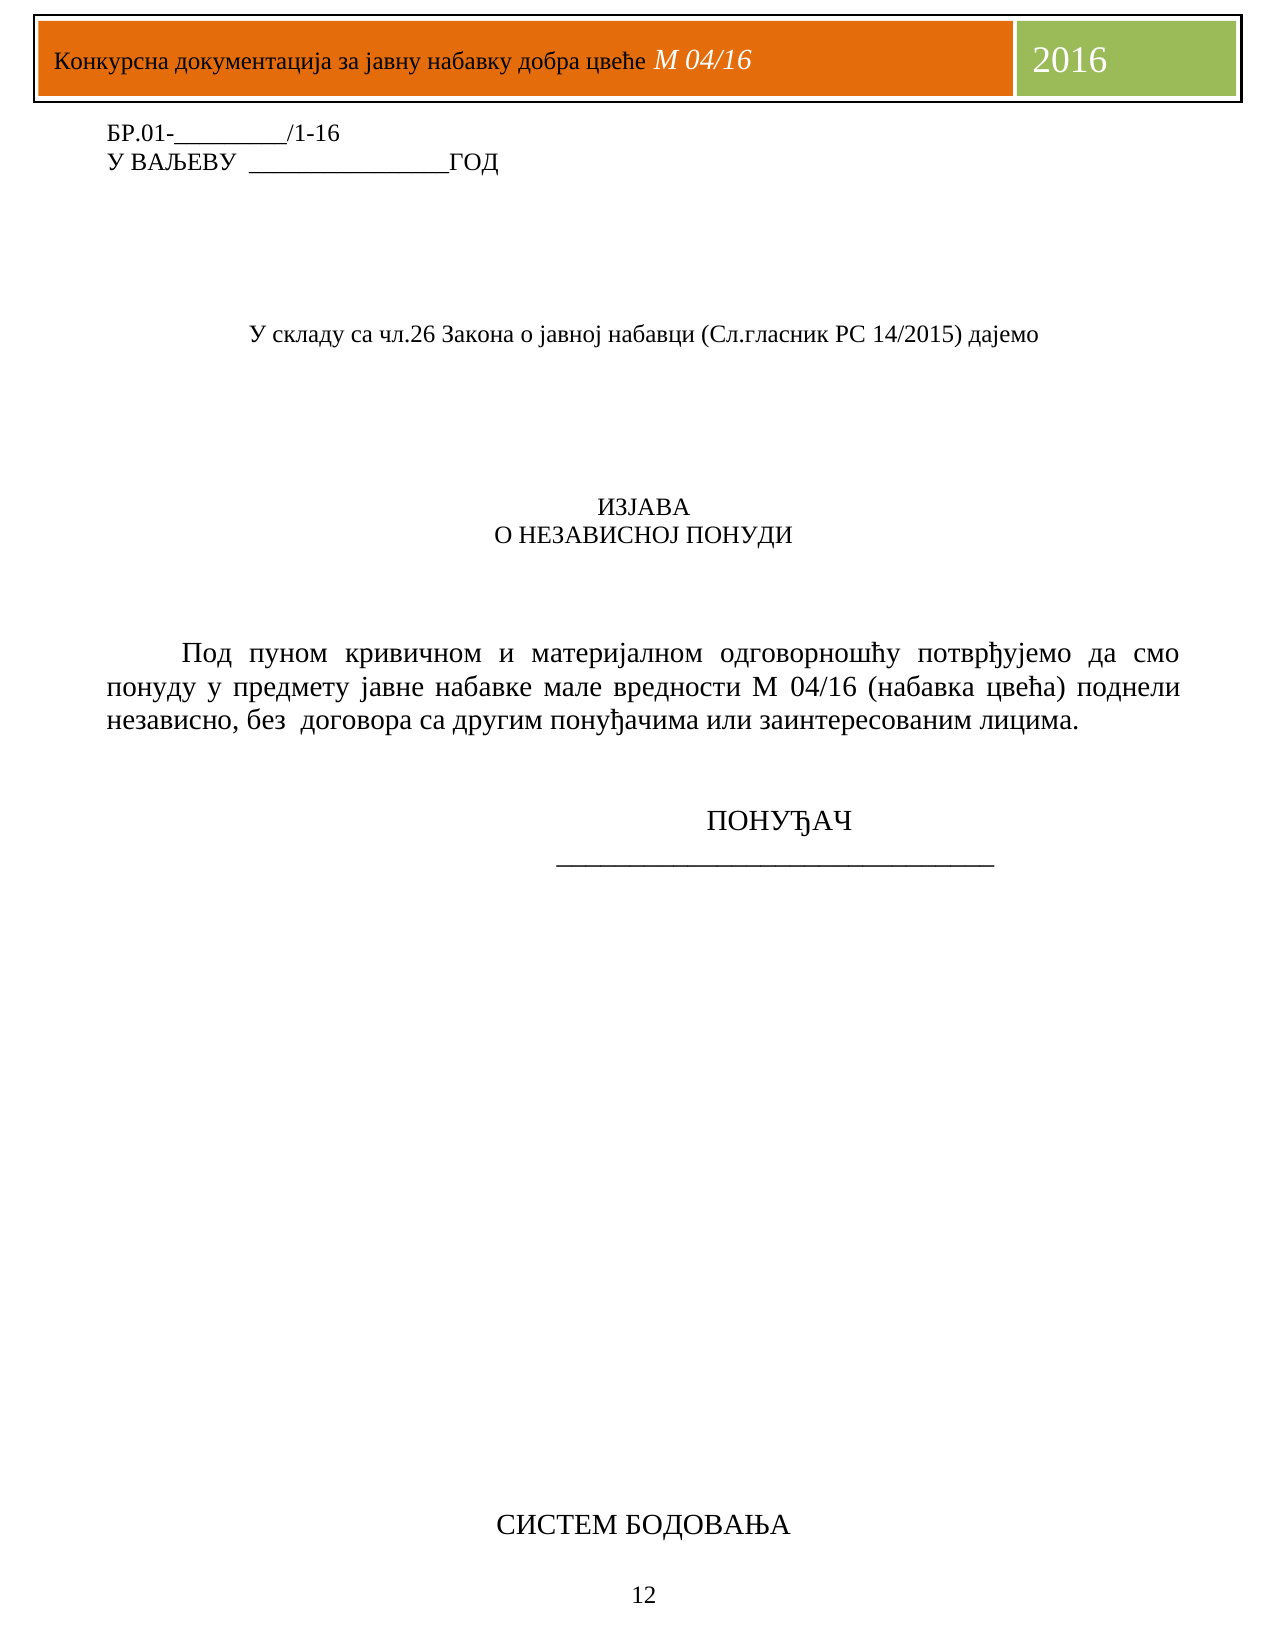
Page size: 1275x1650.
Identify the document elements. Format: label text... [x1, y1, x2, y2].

text У ВАЉЕВУ ________________ГОД [106, 147, 1181, 175]
text У складу са чл.26 Закона о јавној набавци (Сл.гласник РС 14/2015) дајемо [106, 319, 1181, 348]
text Под пуном кривичном и материјалном одговорношћу потврђујемо да смо понуду у предмету јавне набавке мале вредности М 04/16 (набавка цвећа) поднели независно, без договора са другим понуђачима или заинтересованим лицима. [106, 635, 1181, 736]
text БР.01-_________/1-16 [106, 118, 1181, 147]
text О НЕЗАВИСНОЈ ПОНУДИ [106, 520, 1181, 549]
text СИСТЕМ БОДОВАЊА [106, 1507, 1181, 1541]
text ПОНУЂАЧ [106, 803, 1181, 837]
text ______________________________ [106, 837, 1181, 870]
text ИЗЈАВA [106, 492, 1181, 520]
